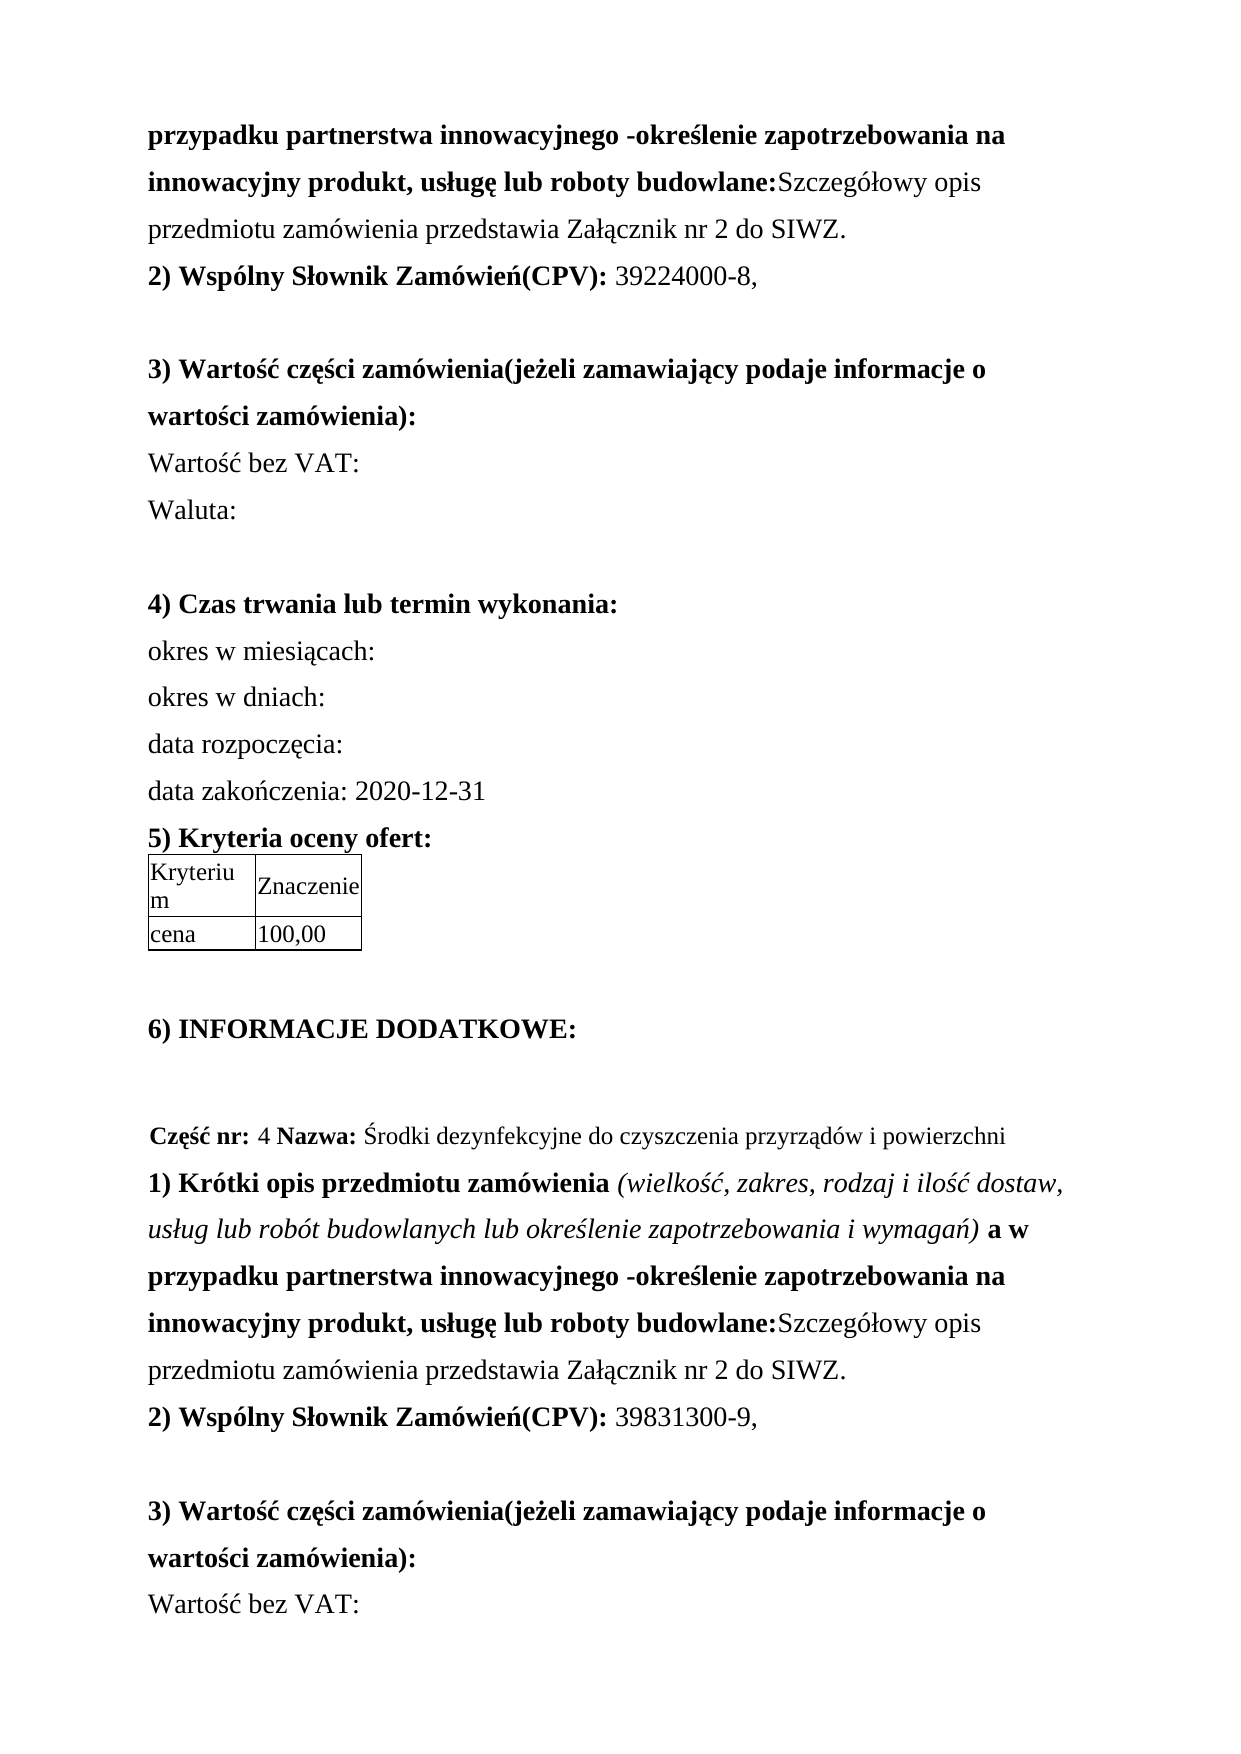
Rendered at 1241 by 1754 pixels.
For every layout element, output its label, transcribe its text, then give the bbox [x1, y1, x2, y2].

table_header Znaczenie [256, 855, 361, 916]
table_header Nazwa: [275, 1119, 362, 1151]
table_cell 100,00 [256, 917, 361, 949]
text 6) INFORMACJE DODATKOWE: [148, 951, 1093, 1091]
table_header Środki dezynfekcyjne do czyszczenia przyrządów i powierzchni [362, 1119, 1012, 1151]
table_header Kryterium [149, 855, 255, 916]
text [148, 1151, 1093, 1620]
table_cell cena [149, 917, 255, 949]
table_header 4 [256, 1119, 275, 1151]
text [148, 103, 1093, 853]
table_header Część nr: [148, 1119, 256, 1151]
